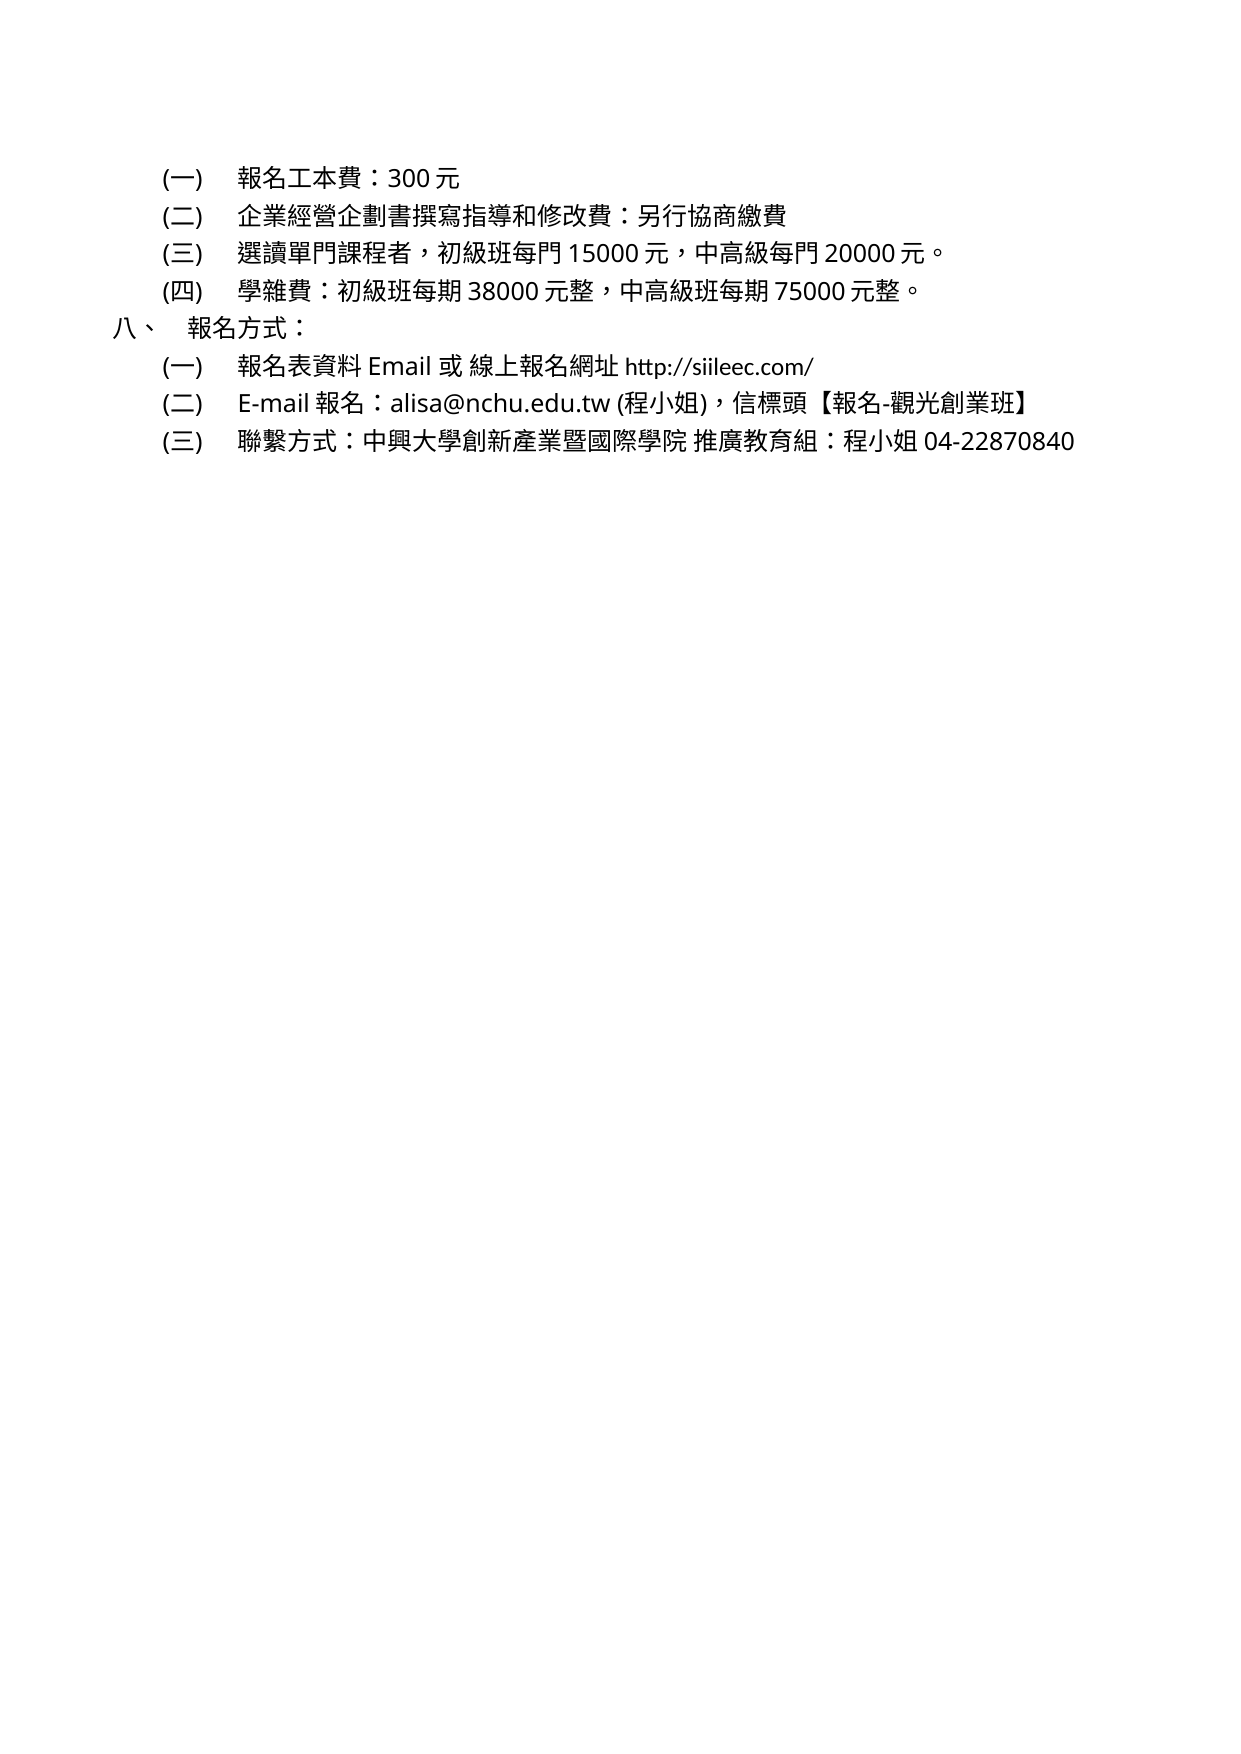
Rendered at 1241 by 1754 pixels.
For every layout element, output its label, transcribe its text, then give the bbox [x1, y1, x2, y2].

list 選讀單門課程者，初級班每門15000元，中高級每門20000元。 [162, 233, 1128, 271]
list 企業經營企劃書撰寫指導和修改費：另行協商繳費 [162, 196, 1128, 233]
list 報名工本費：300元 [162, 158, 1128, 196]
list 報名表資料Email 或 線上報名網址 http://siileec.com/ [162, 346, 1128, 383]
list 聯繫方式：中興大學創新產業暨國際學院 推廣教育組：程小姐 04-22870840 [162, 421, 1128, 458]
list E-mail報名：alisa@nchu.edu.tw (程小姐)，信標頭【報名-觀光創業班】 [162, 383, 1128, 421]
list 報名方式： [112, 308, 1128, 346]
list 學雜費：初級班每期38000元整，中高級班每期75000元整。 [162, 271, 1128, 308]
